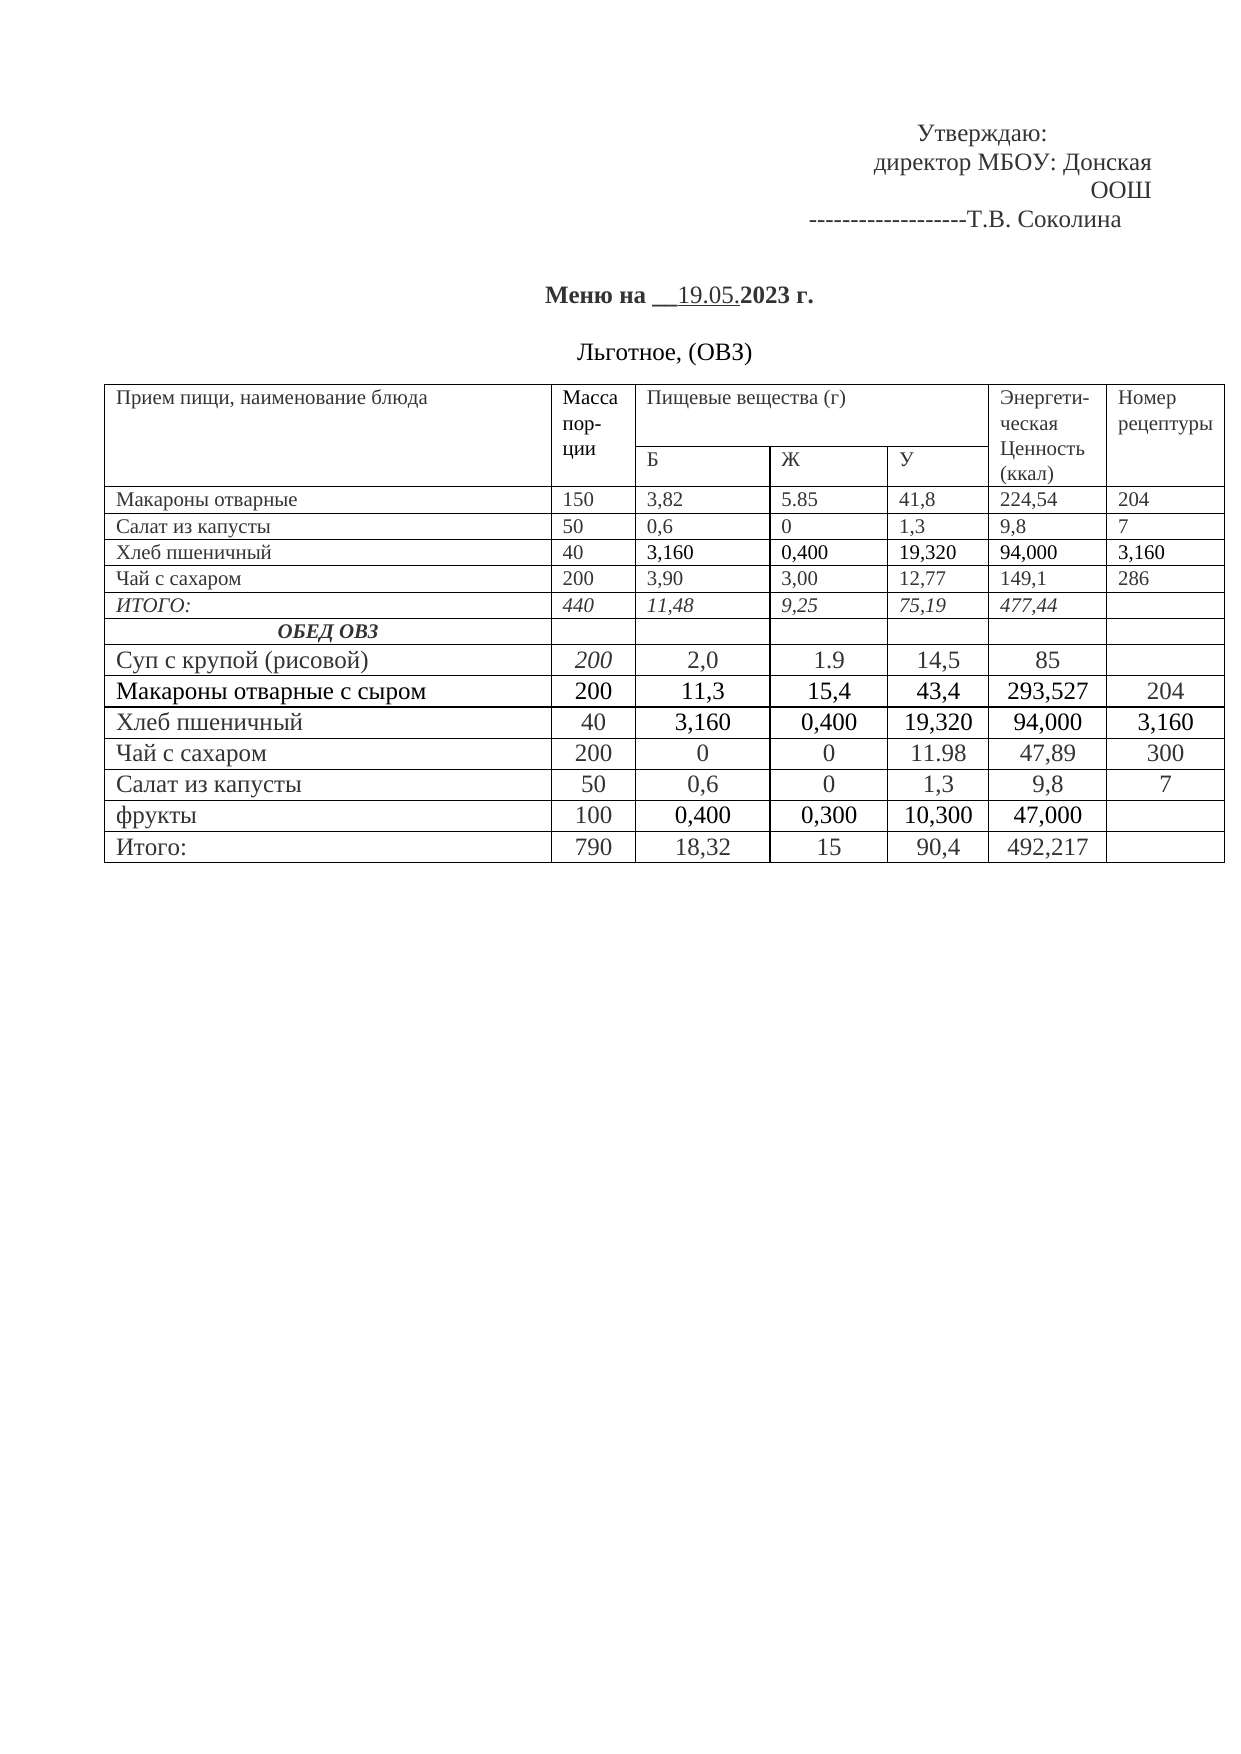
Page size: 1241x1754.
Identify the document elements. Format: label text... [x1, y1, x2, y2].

table_cell 15 [771, 832, 887, 862]
table_cell 492,217 [989, 832, 1106, 862]
table_cell Чай с сахаром [105, 566, 551, 592]
table_cell ИТОГО: [105, 593, 551, 618]
table_cell 150 [552, 487, 635, 512]
table_cell 7 [1107, 770, 1224, 799]
table_cell 0,400 [771, 540, 887, 565]
table_cell 790 [552, 832, 635, 862]
table_cell 41,8 [888, 487, 988, 512]
table_cell 1,3 [888, 770, 988, 799]
table_cell 40 [552, 708, 635, 737]
table_cell 0 [636, 739, 769, 768]
table_cell 9,8 [989, 770, 1106, 799]
table_cell 0 [771, 514, 887, 539]
table_cell [1107, 593, 1224, 618]
table_cell 3,00 [771, 566, 887, 592]
table_cell 40 [552, 540, 635, 565]
table_cell 11,3 [636, 676, 769, 706]
table_cell 0,6 [636, 514, 769, 539]
table_cell 14,5 [888, 645, 988, 675]
table_cell 2,0 [636, 645, 769, 675]
table_cell 75,19 [888, 593, 988, 618]
table_cell 10,300 [888, 801, 988, 831]
table_cell 300 [1107, 739, 1224, 768]
table_cell 15,4 [771, 676, 887, 706]
table_cell Макароны отварные с сыром [105, 676, 551, 706]
table_cell 204 [1107, 487, 1224, 512]
table_cell Хлеб пшеничный [105, 540, 551, 565]
table_cell 50 [552, 514, 635, 539]
table_cell 7 [1107, 514, 1224, 539]
table_cell Салат из капусты [105, 770, 551, 799]
table_cell [1107, 645, 1224, 675]
table_cell 0,6 [636, 770, 769, 799]
table_cell 200 [552, 676, 635, 706]
table_cell 3,90 [636, 566, 769, 592]
table_cell Б [636, 447, 769, 486]
table_cell 286 [1107, 566, 1224, 592]
table_cell 0,400 [636, 801, 769, 831]
table_cell 94,000 [989, 540, 1106, 565]
table_cell 94,000 [989, 708, 1106, 737]
table_cell Ж [771, 447, 887, 486]
table_cell 1,3 [888, 514, 988, 539]
table_cell 1.9 [771, 645, 887, 675]
table_cell [888, 619, 988, 644]
table_cell 477,44 [989, 593, 1106, 618]
text Утверждаю: [177, 118, 1152, 147]
table_cell 12,77 [888, 566, 988, 592]
table_cell 18,32 [636, 832, 769, 862]
table_header Прием пищи, наименование блюда [105, 385, 551, 486]
table_cell Салат из капусты [105, 514, 551, 539]
table_header Номер рецептуры [1107, 385, 1224, 486]
table_cell 19,320 [888, 540, 988, 565]
table_cell [1107, 832, 1224, 862]
table_cell 85 [989, 645, 1106, 675]
table_cell [771, 619, 887, 644]
table_cell 200 [552, 566, 635, 592]
table_cell 47,000 [989, 801, 1106, 831]
table_cell 3,160 [1107, 540, 1224, 565]
table_cell Чай с сахаром [105, 739, 551, 768]
table_cell 9,8 [989, 514, 1106, 539]
table_cell [1107, 619, 1224, 644]
table_cell фрукты [105, 801, 551, 831]
table_cell 200 [552, 739, 635, 768]
table_cell 43,4 [888, 676, 988, 706]
table_cell 11.98 [888, 739, 988, 768]
table_header Масса пор-ции [552, 385, 635, 486]
table_cell Суп с крупой (рисовой) [105, 645, 551, 675]
table_cell Итого: [105, 832, 551, 862]
table_header Энергети-ческая Ценность (ккал) [989, 385, 1106, 486]
table_cell 440 [552, 593, 635, 618]
table_cell 9,25 [771, 593, 887, 618]
table_cell 50 [552, 770, 635, 799]
table_cell 19,320 [888, 708, 988, 737]
table_cell 90,4 [888, 832, 988, 862]
table_cell 0,400 [771, 708, 887, 737]
table_cell 47,89 [989, 739, 1106, 768]
table_cell 0 [771, 770, 887, 799]
table_cell 224,54 [989, 487, 1106, 512]
table_cell 3,160 [1107, 708, 1224, 737]
table_cell 3,160 [636, 540, 769, 565]
table_cell 149,1 [989, 566, 1106, 592]
table_cell 3,160 [636, 708, 769, 737]
table_cell 204 [1107, 676, 1224, 706]
table_cell 3,82 [636, 487, 769, 512]
table_header Пищевые вещества (г) [636, 385, 988, 446]
table_cell 0,300 [771, 801, 887, 831]
table_cell Хлеб пшеничный [105, 708, 551, 737]
text директор МБОУ: Донская ООШ [177, 147, 1152, 204]
table_cell 11,48 [636, 593, 769, 618]
table_cell [1107, 801, 1224, 831]
table_cell [636, 619, 769, 644]
table_cell Макароны отварные [105, 487, 551, 512]
table_cell 0 [771, 739, 887, 768]
table_cell ОБЕД ОВЗ [105, 619, 551, 644]
text -------------------Т.В. Соколина [177, 204, 1152, 233]
table_cell 5.85 [771, 487, 887, 512]
text Меню на __19.05.2023 г. [177, 280, 1152, 309]
table_cell [552, 619, 635, 644]
text Льготное, (ОВЗ) [177, 337, 1152, 366]
table_cell [989, 619, 1106, 644]
table_cell 200 [552, 645, 635, 675]
table_cell 293,527 [989, 676, 1106, 706]
table_cell 100 [552, 801, 635, 831]
table_cell У [888, 447, 988, 486]
